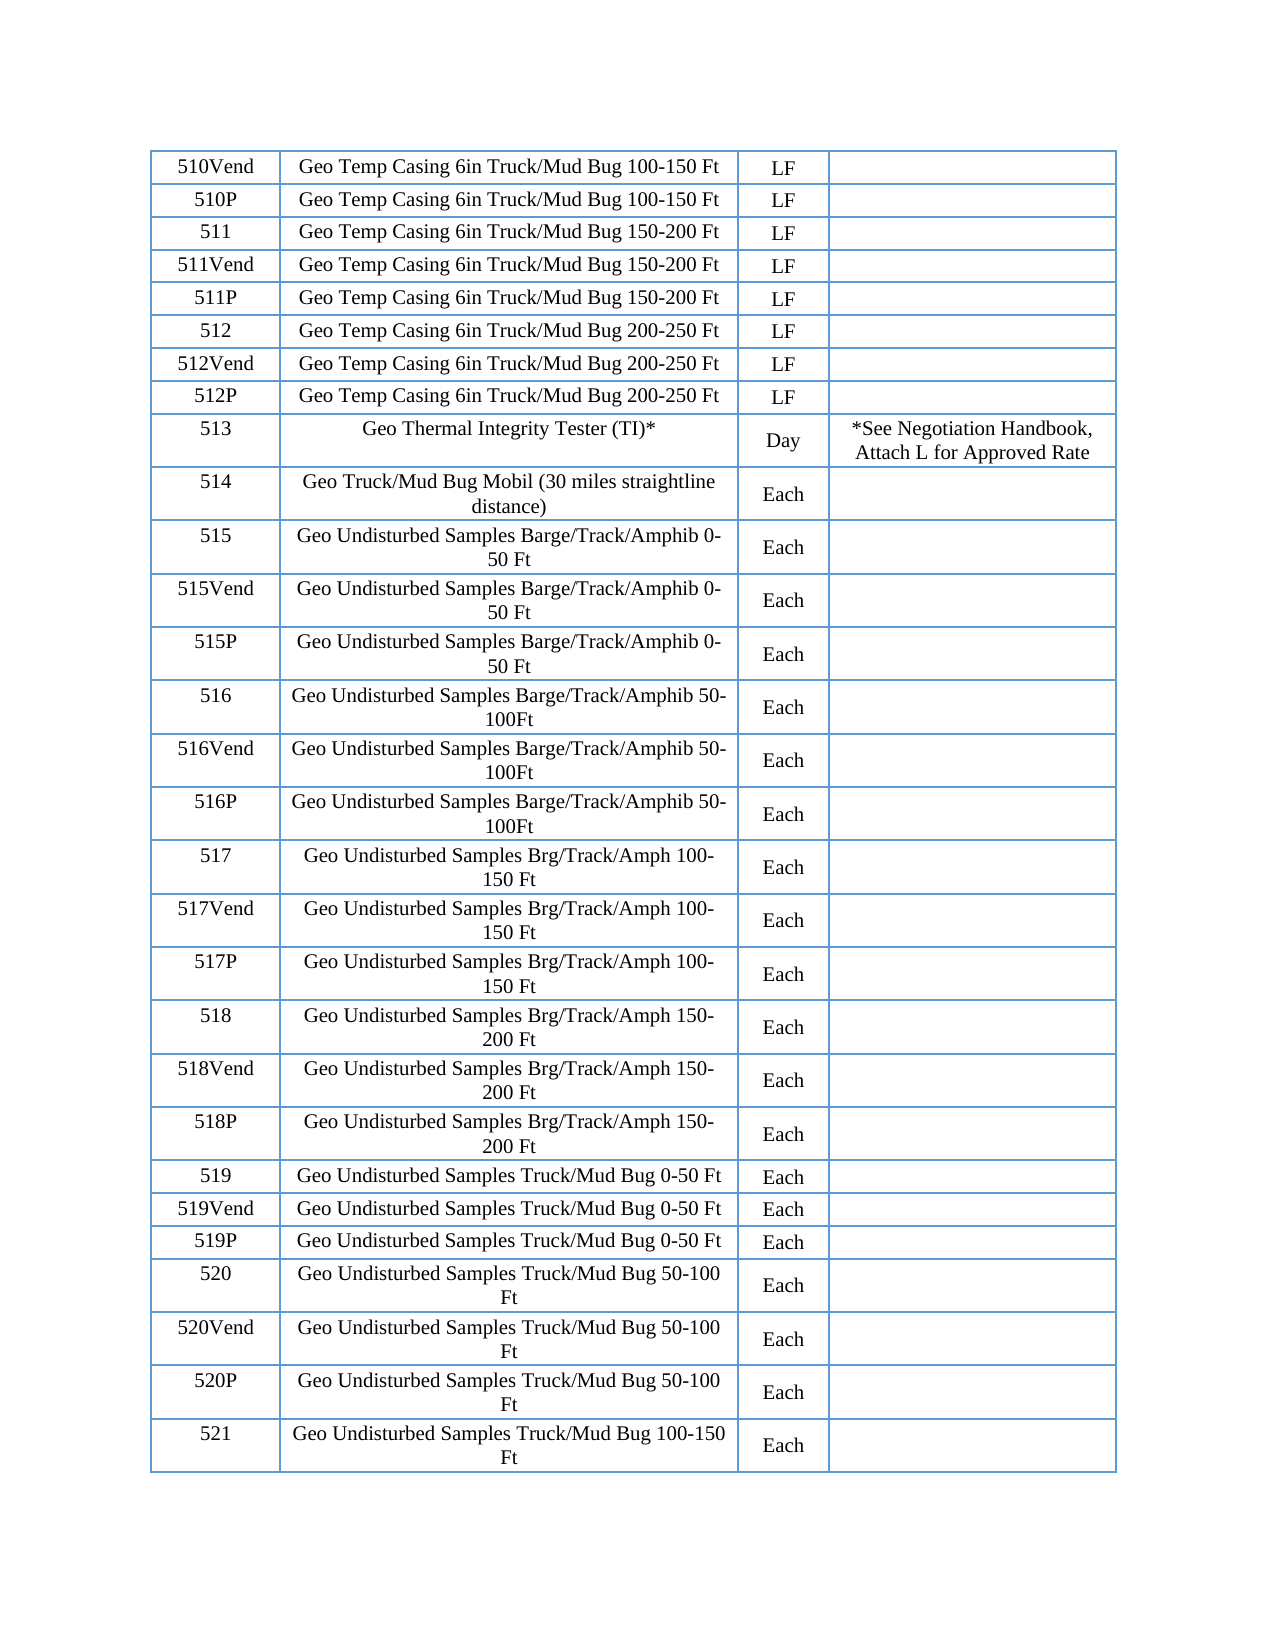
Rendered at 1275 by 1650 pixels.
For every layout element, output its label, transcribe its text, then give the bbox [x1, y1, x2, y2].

table_cell LF [739, 382, 828, 412]
table_cell Each [739, 575, 828, 626]
table_cell LF [739, 218, 828, 248]
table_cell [281, 185, 737, 216]
table_cell [830, 1313, 1115, 1364]
table_cell 510P [152, 185, 279, 216]
table_cell 512 [152, 316, 279, 347]
table_cell Each [739, 1313, 828, 1364]
table_cell 515 [152, 521, 279, 572]
table_cell 513 [152, 415, 279, 466]
table_cell Each [739, 948, 828, 999]
table_cell Geo Undisturbed Samples Barge/Track/Amphib 0-50 Ft [281, 575, 737, 626]
table_cell 519P [152, 1227, 279, 1258]
table_cell 515Vend [152, 575, 279, 626]
table_cell 511P [152, 283, 279, 314]
table_cell [830, 841, 1115, 892]
table_cell 519 [152, 1161, 279, 1192]
table_cell 521 [152, 1420, 279, 1471]
table_cell 512Vend [152, 349, 279, 380]
table_cell Geo Undisturbed Samples Truck/Mud Bug 0-50 Ft [281, 1194, 737, 1225]
table_cell Each [739, 1161, 828, 1192]
table_cell Geo Undisturbed Samples Brg/Track/Amph 150-200 Ft [281, 1055, 737, 1106]
table_cell [830, 1161, 1115, 1192]
table_cell Geo Temp Casing 6in Truck/Mud Bug 200-250 Ft [281, 349, 737, 380]
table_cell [281, 1420, 737, 1471]
table_cell [830, 349, 1115, 380]
table_cell [830, 575, 1115, 626]
table_cell Each [739, 1194, 828, 1225]
table_cell Each [739, 841, 828, 892]
table_cell Each [739, 521, 828, 572]
table_cell Each [739, 1260, 828, 1311]
table_cell LF [739, 349, 828, 380]
table_cell 512P [152, 382, 279, 412]
table_cell Each [739, 895, 828, 946]
table_cell 520P [152, 1366, 279, 1418]
table_cell Each [739, 735, 828, 786]
table_cell LF [739, 251, 828, 281]
table_cell 517 [152, 841, 279, 892]
table_cell Geo Temp Casing 6in Truck/Mud Bug 150-200 Ft [281, 251, 737, 281]
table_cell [281, 152, 737, 183]
table_cell [830, 185, 1115, 216]
table_cell Geo Undisturbed Samples Barge/Track/Amphib 50-100Ft [281, 681, 737, 732]
table_cell 518Vend [152, 1055, 279, 1106]
table_cell Geo Undisturbed Samples Truck/Mud Bug 0-50 Ft [281, 1227, 737, 1258]
table_cell Geo Undisturbed Samples Brg/Track/Amph 100-150 Ft [281, 841, 737, 892]
table_cell Geo Undisturbed Samples Truck/Mud Bug 0-50 Ft [281, 1161, 737, 1192]
table_cell 516P [152, 788, 279, 839]
table_cell 517Vend [152, 895, 279, 946]
table_cell Geo Temp Casing 6in Truck/Mud Bug 150-200 Ft [281, 218, 737, 248]
table_cell [830, 948, 1115, 999]
table_cell [830, 1420, 1115, 1471]
table_cell [830, 1194, 1115, 1225]
table_cell [830, 628, 1115, 679]
table_cell 515P [152, 628, 279, 679]
table_cell [830, 521, 1115, 572]
table_cell 520Vend [152, 1313, 279, 1364]
table_cell [830, 735, 1115, 786]
table_cell [830, 1260, 1115, 1311]
table_cell [830, 218, 1115, 248]
table_cell 518 [152, 1001, 279, 1052]
table_cell Geo Undisturbed Samples Brg/Track/Amph 150-200 Ft [281, 1001, 737, 1052]
table_cell [830, 283, 1115, 314]
table_cell Each [739, 1366, 828, 1418]
table_cell [830, 895, 1115, 946]
table_cell Each [739, 1001, 828, 1052]
table_cell Each [739, 788, 828, 839]
table_cell 511Vend [152, 251, 279, 281]
table_cell Geo Undisturbed Samples Barge/Track/Amphib 50-100Ft [281, 735, 737, 786]
table_cell [830, 1001, 1115, 1052]
table_cell Geo Undisturbed Samples Brg/Track/Amph 100-150 Ft [281, 895, 737, 946]
table_cell Day [739, 415, 828, 466]
table_cell 514 [152, 468, 279, 519]
table_cell [830, 1227, 1115, 1258]
table_cell Geo Temp Casing 6in Truck/Mud Bug 150-200 Ft [281, 283, 737, 314]
table_cell Geo Undisturbed Samples Truck/Mud Bug 50-100 Ft [281, 1260, 737, 1311]
table_cell 511 [152, 218, 279, 248]
table_cell Geo Truck/Mud Bug Mobil (30 miles straightline distance) [281, 468, 737, 519]
table_cell Geo Undisturbed Samples Barge/Track/Amphib 0-50 Ft [281, 628, 737, 679]
table_cell [830, 788, 1115, 839]
table_cell Each [739, 681, 828, 732]
table_cell Geo Undisturbed Samples Truck/Mud Bug 50-100 Ft [281, 1313, 737, 1364]
table_cell [830, 1366, 1115, 1418]
table_cell [830, 681, 1115, 732]
table_cell LF [739, 316, 828, 347]
table_cell 516Vend [152, 735, 279, 786]
table_cell Geo Undisturbed Samples Barge/Track/Amphib 50-100Ft [281, 788, 737, 839]
table_cell LF [739, 283, 828, 314]
table_cell 520 [152, 1260, 279, 1311]
table_cell 518P [152, 1108, 279, 1159]
table_cell 517P [152, 948, 279, 999]
table_cell Geo Undisturbed Samples Brg/Track/Amph 150-200 Ft [281, 1108, 737, 1159]
table_cell Each [739, 468, 828, 519]
table_cell Geo Undisturbed Samples Brg/Track/Amph 100-150 Ft [281, 948, 737, 999]
table_cell [830, 316, 1115, 347]
table_cell Each [739, 1227, 828, 1258]
table_cell Geo Thermal Integrity Tester (TI)* [281, 415, 737, 466]
table_cell [830, 468, 1115, 519]
table_cell Geo Undisturbed Samples Truck/Mud Bug 50-100 Ft [281, 1366, 737, 1418]
table_cell Geo Temp Casing 6in Truck/Mud Bug 200-250 Ft [281, 316, 737, 347]
table_cell [830, 152, 1115, 183]
table_cell Each [739, 1420, 828, 1471]
table_cell [830, 251, 1115, 281]
table_cell [830, 1055, 1115, 1106]
table_cell Each [739, 1055, 828, 1106]
table_cell LF [739, 152, 828, 183]
table_cell *See Negotiation Handbook, Attach L for Approved Rate [830, 415, 1115, 466]
table_cell Geo Temp Casing 6in Truck/Mud Bug 200-250 Ft [281, 382, 737, 412]
table_cell Geo Undisturbed Samples Barge/Track/Amphib 0-50 Ft [281, 521, 737, 572]
table_cell LF [739, 185, 828, 216]
table_cell 516 [152, 681, 279, 732]
table_cell [830, 1108, 1115, 1159]
table_cell [830, 382, 1115, 412]
table_cell 519Vend [152, 1194, 279, 1225]
table_cell Each [739, 628, 828, 679]
table_cell Each [739, 1108, 828, 1159]
table_cell 510Vend [152, 152, 279, 183]
